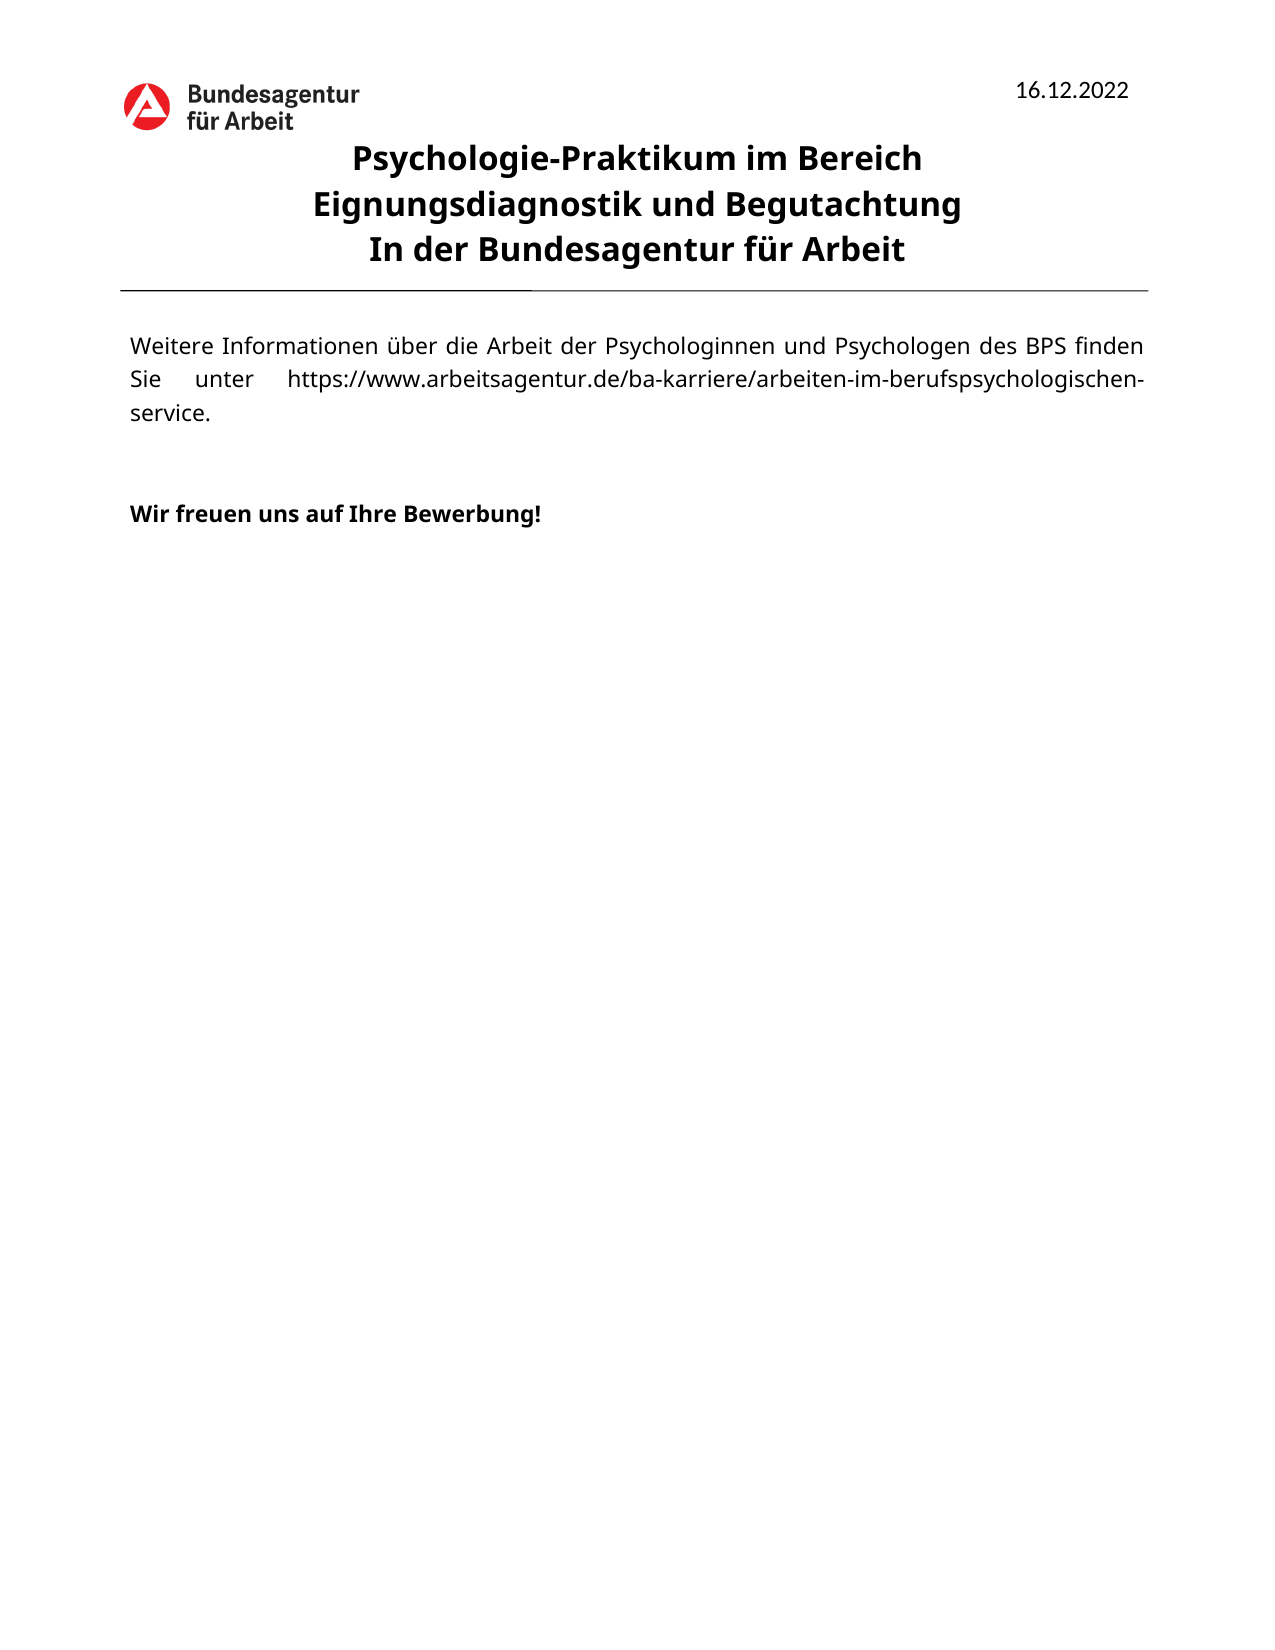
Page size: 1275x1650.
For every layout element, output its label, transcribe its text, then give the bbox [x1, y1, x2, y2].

picture [121, 81, 362, 132]
text Wir freuen uns auf Ihre Bewerbung! [130, 498, 1145, 530]
text Weitere Informationen über die Arbeit der Psychologinnen und Psychologen des BPS finden Sie unter https://www.arbeitsagentur.de/ba-karriere/arbeiten-im-berufspsychologischen-service. [130, 330, 1145, 428]
